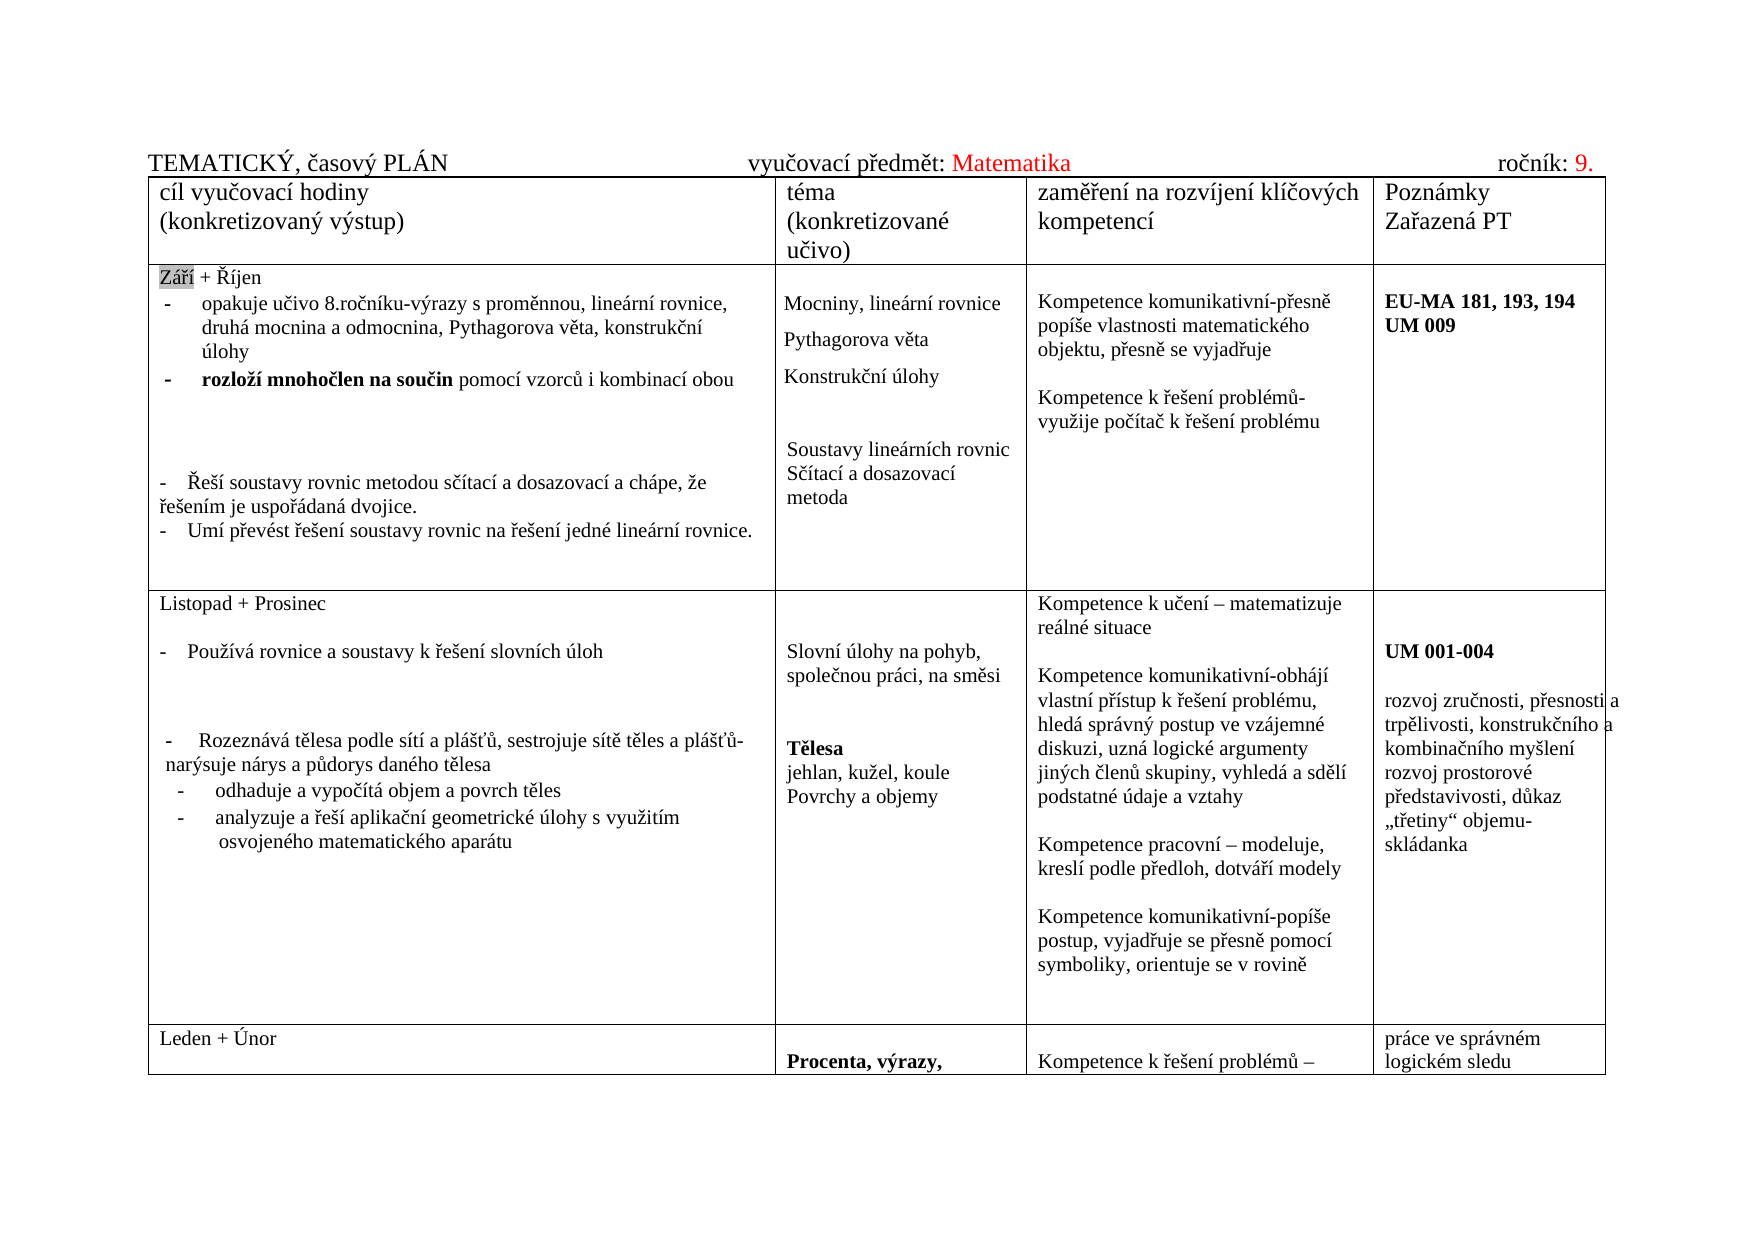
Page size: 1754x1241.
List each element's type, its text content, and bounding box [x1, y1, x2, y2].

table_cell UM 001-004 rozvoj zručnosti, přesnosti a trpělivosti, konstrukčního a kombinačního myšlení rozvoj prostorové představivosti, důkaz „třetiny“ objemu-skládanka [1374, 591, 1605, 1024]
text TEMATICKÝ, časový PLÁN vyučovací předmět: Matematika ročník: 9. [148, 148, 1606, 176]
table_header zaměření na rozvíjení klíčových kompetencí [1027, 178, 1373, 264]
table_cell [1027, 1025, 1373, 1073]
table_cell EU-MA 181, 193, 194 UM 009 [1374, 265, 1605, 590]
table_cell Listopad + Prosinec - Používá rovnice a soustavy k řešení slovních úloh - Rozeznává tělesa podle sítí a plášťů, sestrojuje sítě těles a plášťů- narýsuje nárys a půdorys daného tělesa - odhaduje a vypočítá objem a povrch těles - analyzuje a řeší aplikační geometrické úlohy s využitím osvojeného matematického aparátu [149, 591, 775, 1024]
table_cell Kompetence komunikativní-přesně popíše vlastnosti matematického objektu, přesně se vyjadřuje Kompetence k řešení problémů-využije počítač k řešení problému [1027, 265, 1373, 590]
table_header Poznámky Zařazená PT [1374, 178, 1605, 264]
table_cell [776, 1025, 1026, 1073]
table_cell Mocniny, lineární rovnice Pythagorova věta Konstrukční úlohy Soustavy lineárních rovnic Sčítací a dosazovací metoda [776, 265, 1026, 590]
table_cell Září + Říjen opakuje učivo 8.ročníku-výrazy s proměnnou, lineární rovnice, druhá mocnina a odmocnina, Pythagorova věta, konstrukční úlohy rozloží mnohočlen na součin pomocí vzorců i kombinací obou - Řeší soustavy rovnic metodou sčítací a dosazovací a chápe, že řešením je uspořádaná dvojice. - Umí převést řešení soustavy rovnic na řešení jedné lineární rovnice. [149, 265, 775, 590]
table_header téma (konkretizované učivo) [776, 178, 1026, 264]
table_cell Slovní úlohy na pohyb, společnou práci, na směsi Tělesa jehlan, kužel, koule Povrchy a objemy [776, 591, 1026, 1024]
table_header cíl vyučovací hodiny (konkretizovaný výstup) [149, 178, 775, 264]
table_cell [1374, 1025, 1605, 1073]
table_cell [149, 1025, 775, 1073]
table_cell Kompetence k učení – matematizuje reálné situace Kompetence komunikativní-obhájí vlastní přístup k řešení problému, hledá správný postup ve vzájemné diskuzi, uzná logické argumenty jiných členů skupiny, vyhledá a sdělí podstatné údaje a vztahy Kompetence pracovní – modeluje, kreslí podle předloh, dotváří modely Kompetence komunikativní-popíše postup, vyjadřuje se přesně pomocí symboliky, orientuje se v rovině [1027, 591, 1373, 1024]
